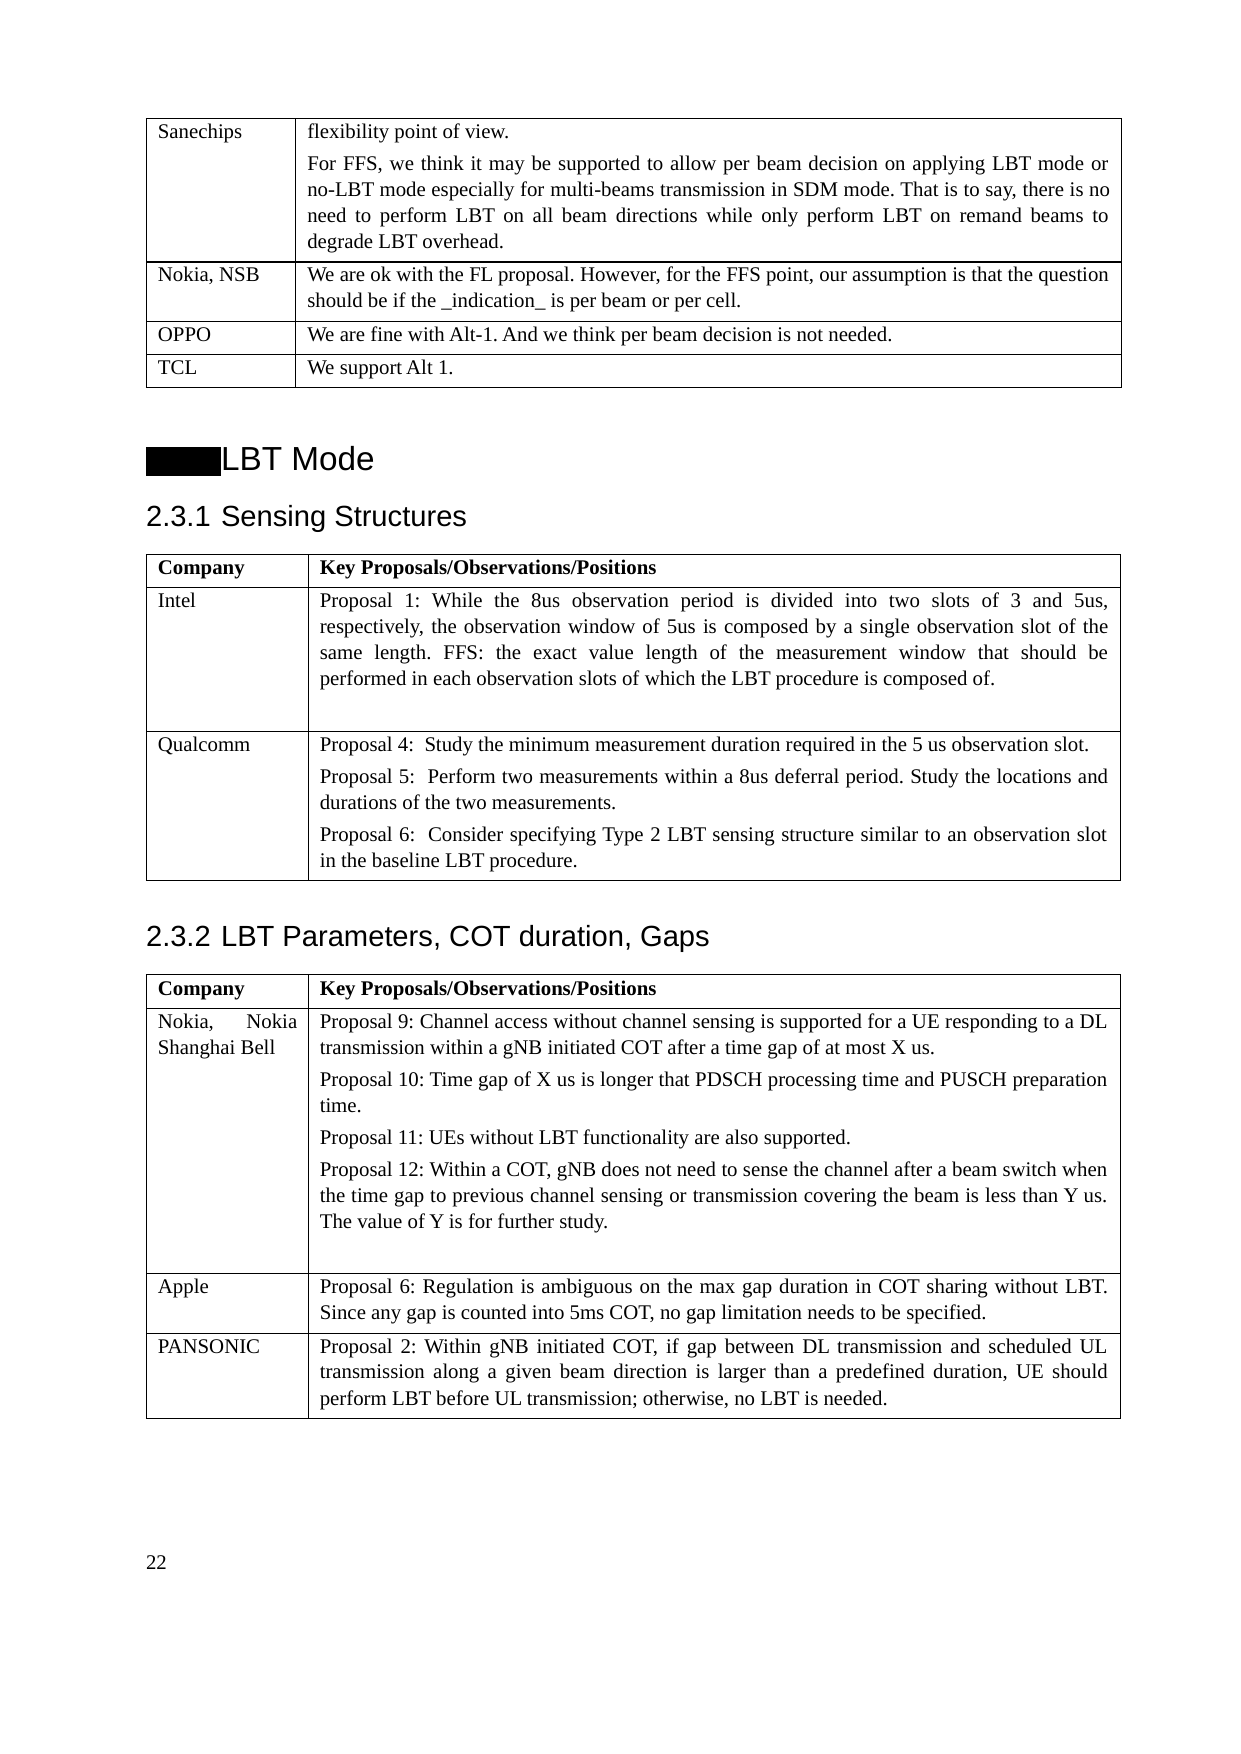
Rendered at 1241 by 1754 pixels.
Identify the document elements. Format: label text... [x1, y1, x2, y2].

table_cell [296, 119, 1121, 261]
table_cell Proposal 6: Regulation is ambiguous on the max gap duration in COT sharing without LBT. Since any gap is counted into 5ms COT, no gap limitation needs to be specified. [309, 1274, 1120, 1332]
table_cell Nokia, NSB [147, 263, 295, 321]
table_cell Proposal 4: Study the minimum measurement duration required in the 5 us observation slot. Proposal 5: Perform two measurements within a 8us deferral period. Study the locations and durations of the two measurements. Proposal 6: Consider specifying Type 2 LBT sensing structure similar to an observation slot in the baseline LBT procedure. [309, 732, 1120, 880]
table_cell We are ok with the FL proposal. However, for the FFS point, our assumption is that the question should be if the _indication_ is per beam or per cell. [296, 263, 1121, 321]
table_cell Nokia, Nokia Shanghai Bell [147, 1009, 308, 1273]
table_cell Intel [147, 588, 308, 731]
table_cell OPPO [147, 322, 295, 354]
table_cell PANSONIC [147, 1334, 308, 1418]
subtitle Sensing Structures [146, 499, 1122, 533]
table_header Key Proposals/Observations/Positions [309, 975, 1120, 1008]
table_header Company [147, 555, 308, 587]
table_cell Proposal 2: Within gNB initiated COT, if gap between DL transmission and scheduled UL transmission along a given beam direction is larger than a predefined duration, UE should perform LBT before UL transmission; otherwise, no LBT is needed. [309, 1334, 1120, 1418]
table_cell Proposal 9: Channel access without channel sensing is supported for a UE responding to a DL transmission within a gNB initiated COT after a time gap of at most X us. Proposal 10: Time gap of X us is longer that PDSCH processing time and PUSCH preparation time. Proposal 11: UEs without LBT functionality are also supported. Proposal 12: Within a COT, gNB does not need to sense the channel after a beam switch when the time gap to previous channel sensing or transmission covering the beam is less than Y us. The value of Y is for further study. [309, 1009, 1120, 1273]
table_header Key Proposals/Observations/Positions [309, 555, 1120, 587]
table_cell TCL [147, 355, 295, 387]
subtitle LBT Mode [146, 439, 1122, 477]
table_cell We are fine with Alt-1. And we think per beam decision is not needed. [296, 322, 1121, 354]
table_cell We support Alt 1. [296, 355, 1121, 387]
table_cell ZTE, Sanechips [147, 119, 295, 261]
table_cell Apple [147, 1274, 308, 1332]
table_cell Qualcomm [147, 732, 308, 880]
table_header Company [147, 975, 308, 1008]
subtitle LBT Parameters, COT duration, Gaps [146, 919, 1122, 953]
table_cell Proposal 1: While the 8us observation period is divided into two slots of 3 and 5us, respectively, the observation window of 5us is composed by a single observation slot of the same length. FFS: the exact value length of the measurement window that should be performed in each observation slots of which the LBT procedure is composed of. [309, 588, 1120, 731]
